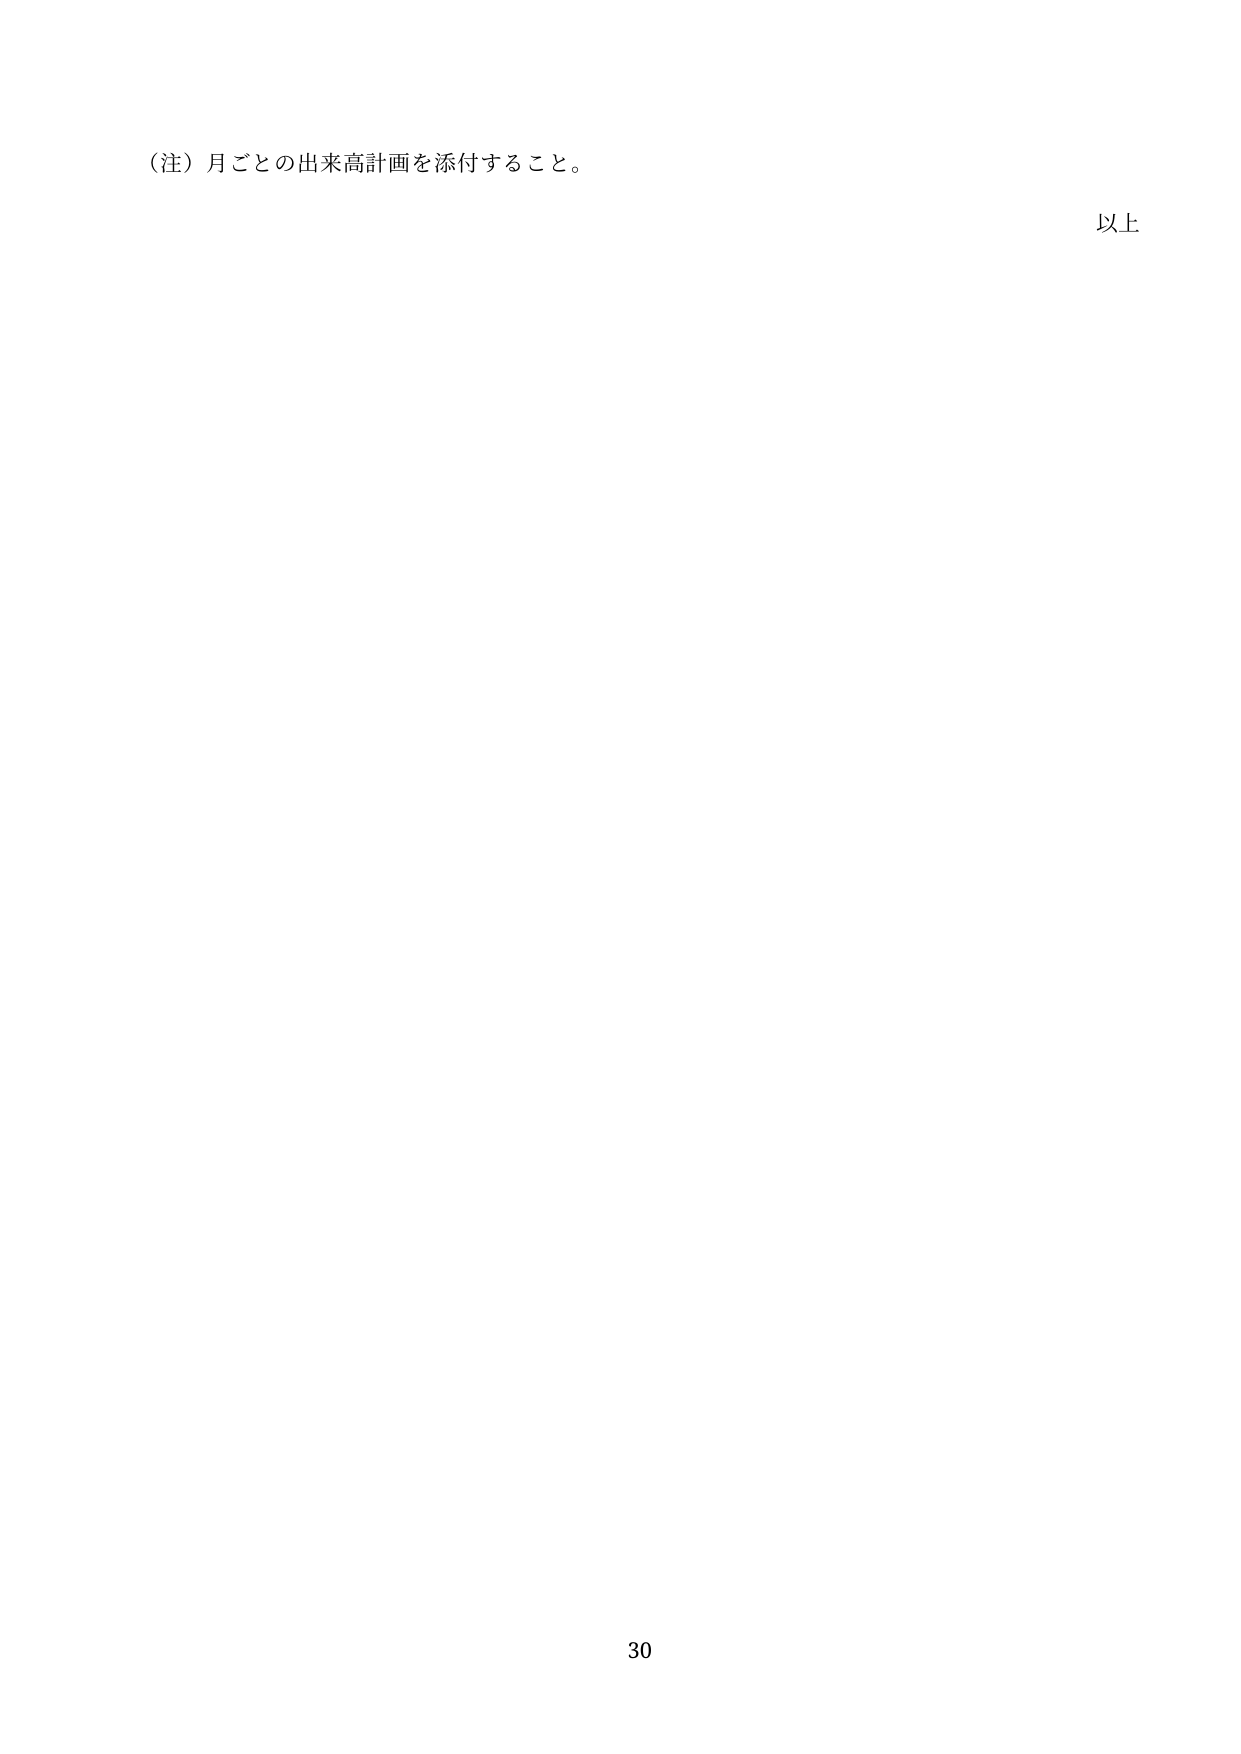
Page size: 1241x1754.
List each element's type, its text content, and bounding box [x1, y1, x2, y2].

text （注）月ごとの出来高計画を添付すること。 [138, 132, 1141, 192]
text 以上 [138, 192, 1141, 251]
